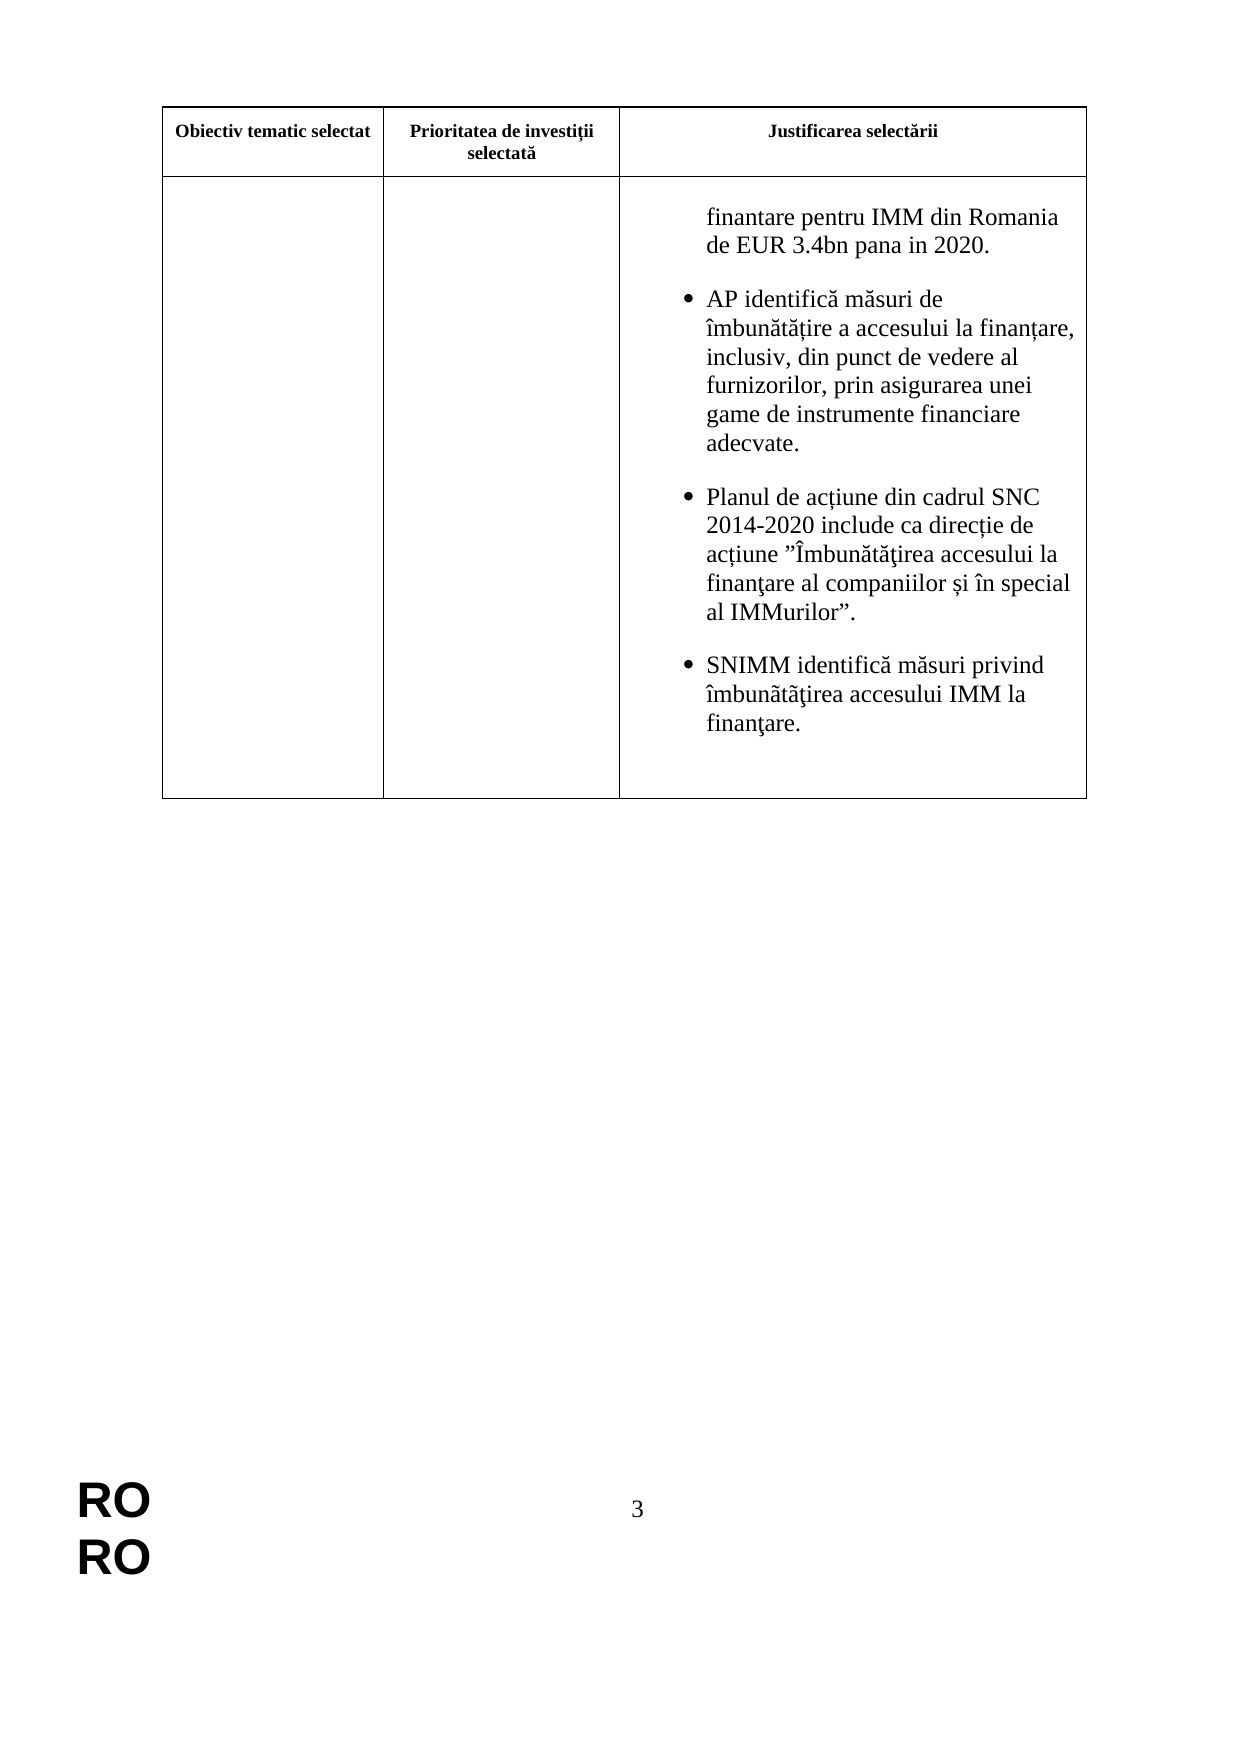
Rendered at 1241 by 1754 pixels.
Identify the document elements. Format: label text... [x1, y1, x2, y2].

table_header Justificarea selectării [620, 108, 1086, 176]
table_header Obiectiv tematic selectat [163, 108, 383, 176]
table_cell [384, 177, 619, 798]
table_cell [620, 177, 1086, 798]
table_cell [163, 177, 383, 798]
table_header Prioritatea de investiții selectată [384, 108, 619, 176]
